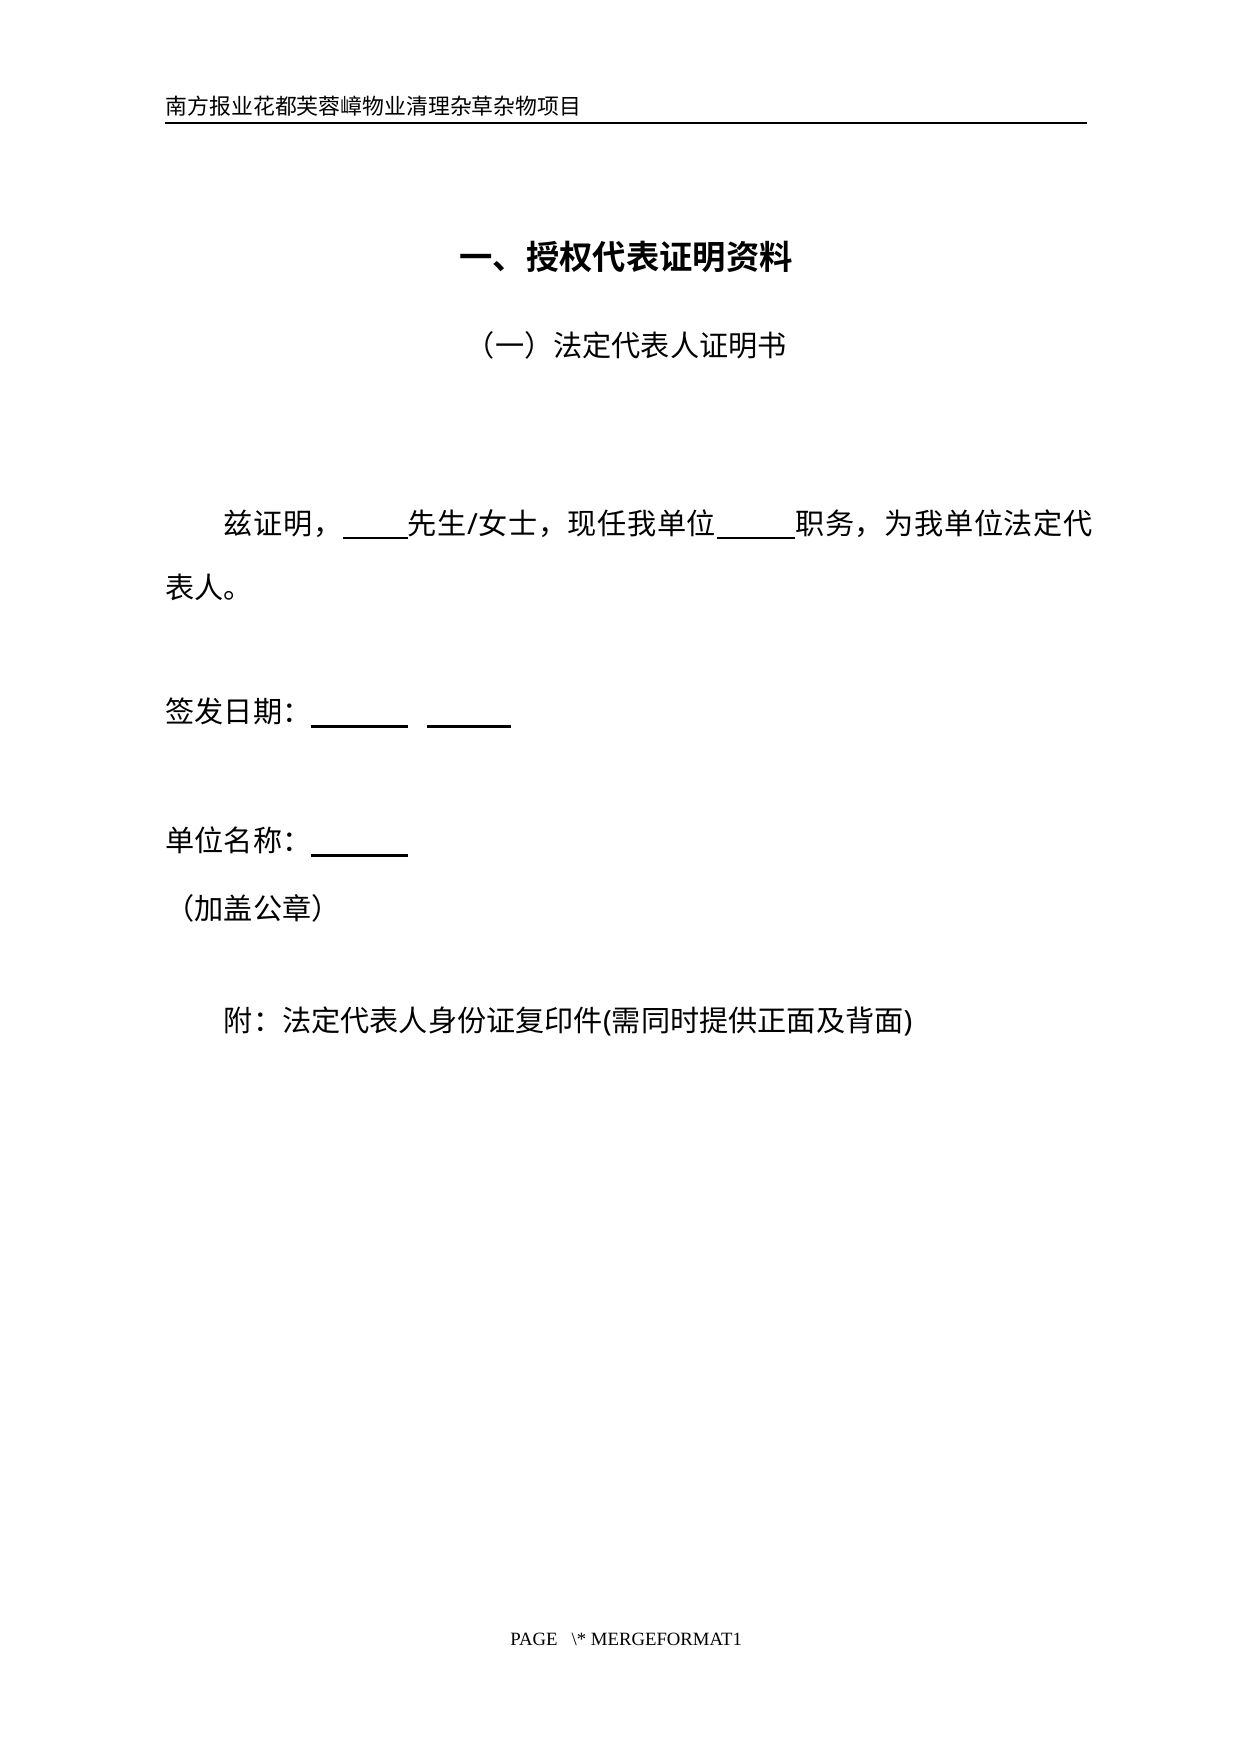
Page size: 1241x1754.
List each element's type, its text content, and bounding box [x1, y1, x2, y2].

text 签发日期： 1 [165, 687, 1093, 733]
text 附：法定代表人身份证复印件(需同时提供正面及背面) [165, 995, 1087, 1041]
text 单位名称： 1 [165, 816, 1093, 862]
text （一）法定代表人证明书 [165, 311, 1087, 376]
text （加盖公章） [165, 886, 1093, 928]
text 一、授权代表证明资料 [165, 233, 1087, 279]
text 兹证明， 先生/女士，现任我单位 职务，为我单位法定代表人。 [165, 501, 1093, 607]
